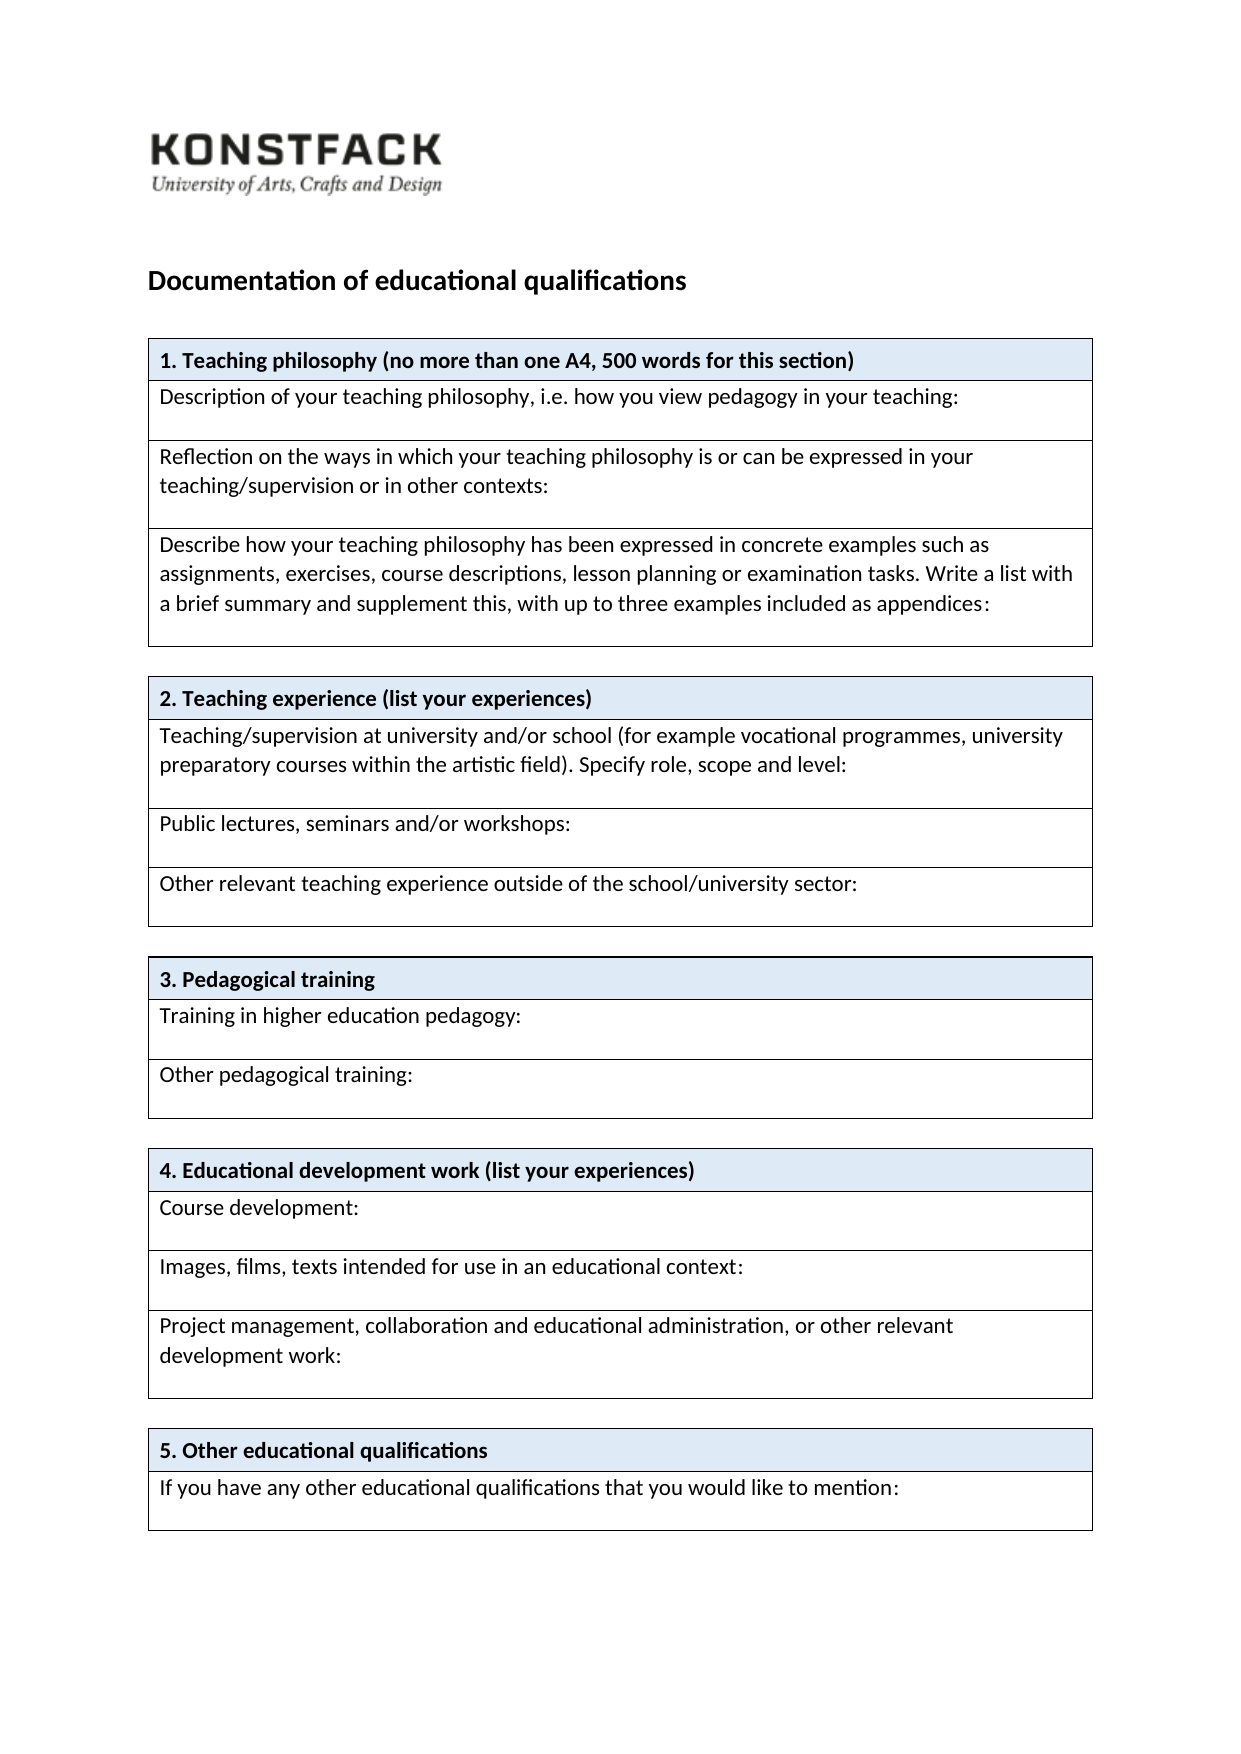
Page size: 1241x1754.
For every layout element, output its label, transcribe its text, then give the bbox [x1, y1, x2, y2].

table_header 5. Other educational qualifications [149, 1429, 1092, 1471]
table_cell Description of your teaching philosophy, i.e. how you view pedagogy in your teaching: [149, 381, 1092, 440]
table_cell Course development: [149, 1192, 1092, 1250]
table_cell Project management, collaboration and educational administration, or other relevant development work: [149, 1311, 1092, 1398]
table_cell Other pedagogical training: [149, 1060, 1092, 1118]
table_header 4. Educational development work (list your experiences) [149, 1149, 1092, 1191]
table_cell Training in higher education pedagogy: [149, 1000, 1092, 1058]
table_cell Public lectures, seminars and/or workshops: [149, 809, 1092, 867]
table_cell Images, films, texts intended for use in an educational context: [149, 1251, 1092, 1309]
table_cell Describe how your teaching philosophy has been expressed in concrete examples such as assignments, exercises, course descriptions, lesson planning or examination tasks. Write a list with a brief summary and supplement this, with up to three examples included as appendices: [149, 529, 1092, 646]
picture [147, 129, 444, 196]
table_cell Other relevant teaching experience outside of the school/university sector: [149, 868, 1092, 926]
table_header 2. Teaching experience (list your experiences) [149, 677, 1092, 719]
text Documentation of educational qualifications [148, 267, 1093, 296]
table_cell If you have any other educational qualifications that you would like to mention: [149, 1472, 1092, 1530]
table_header 1. Teaching philosophy (no more than one A4, 500 words for this section) [149, 339, 1092, 380]
table_header 3. Pedagogical training [149, 958, 1092, 999]
table_cell Reflection on the ways in which your teaching philosophy is or can be expressed in your teaching/supervision or in other contexts: [149, 441, 1092, 528]
table_cell Teaching/supervision at university and/or school (for example vocational programmes, university preparatory courses within the artistic field). Specify role, scope and level: [149, 720, 1092, 807]
